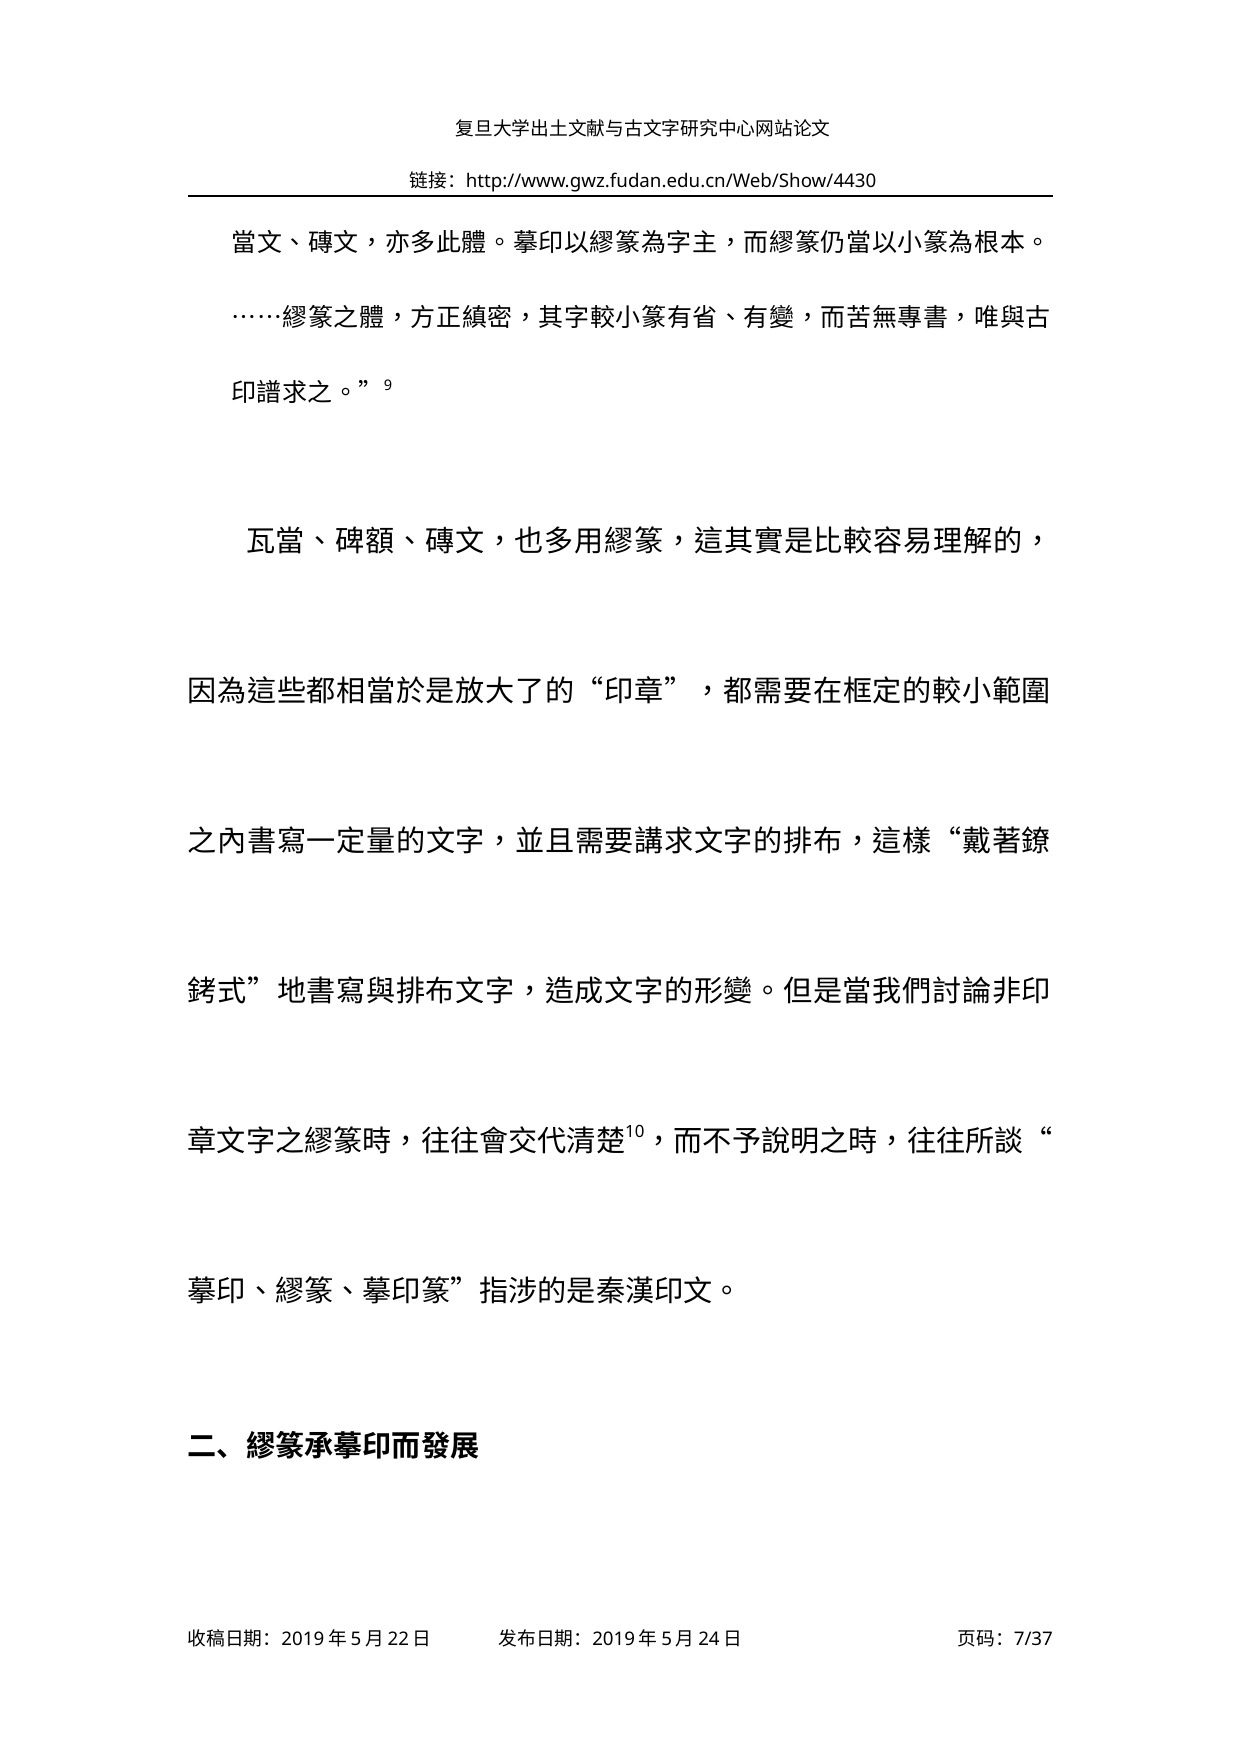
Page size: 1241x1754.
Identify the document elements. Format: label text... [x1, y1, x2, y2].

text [231, 222, 1053, 409]
text 二、繆篆承摹印而發展 [187, 1406, 1053, 1481]
text 瓦當、碑額、磚文，也多用繆篆，這其實是比較容易理解的，因為這些都相當於是放大了的“印章”，都需要在框定的較小範圍之內書寫一定量的文字，並且需要講求文字的排布，這樣“戴著鐐銬式”地書寫與排布文字，造成文字的形變。但是當我們討論非印章文字之繆篆時，往往會交代清楚，而不予說明之時，往往所談“摹印、繆篆、摹印篆”指涉的是秦漢印文。 [187, 502, 1053, 1327]
